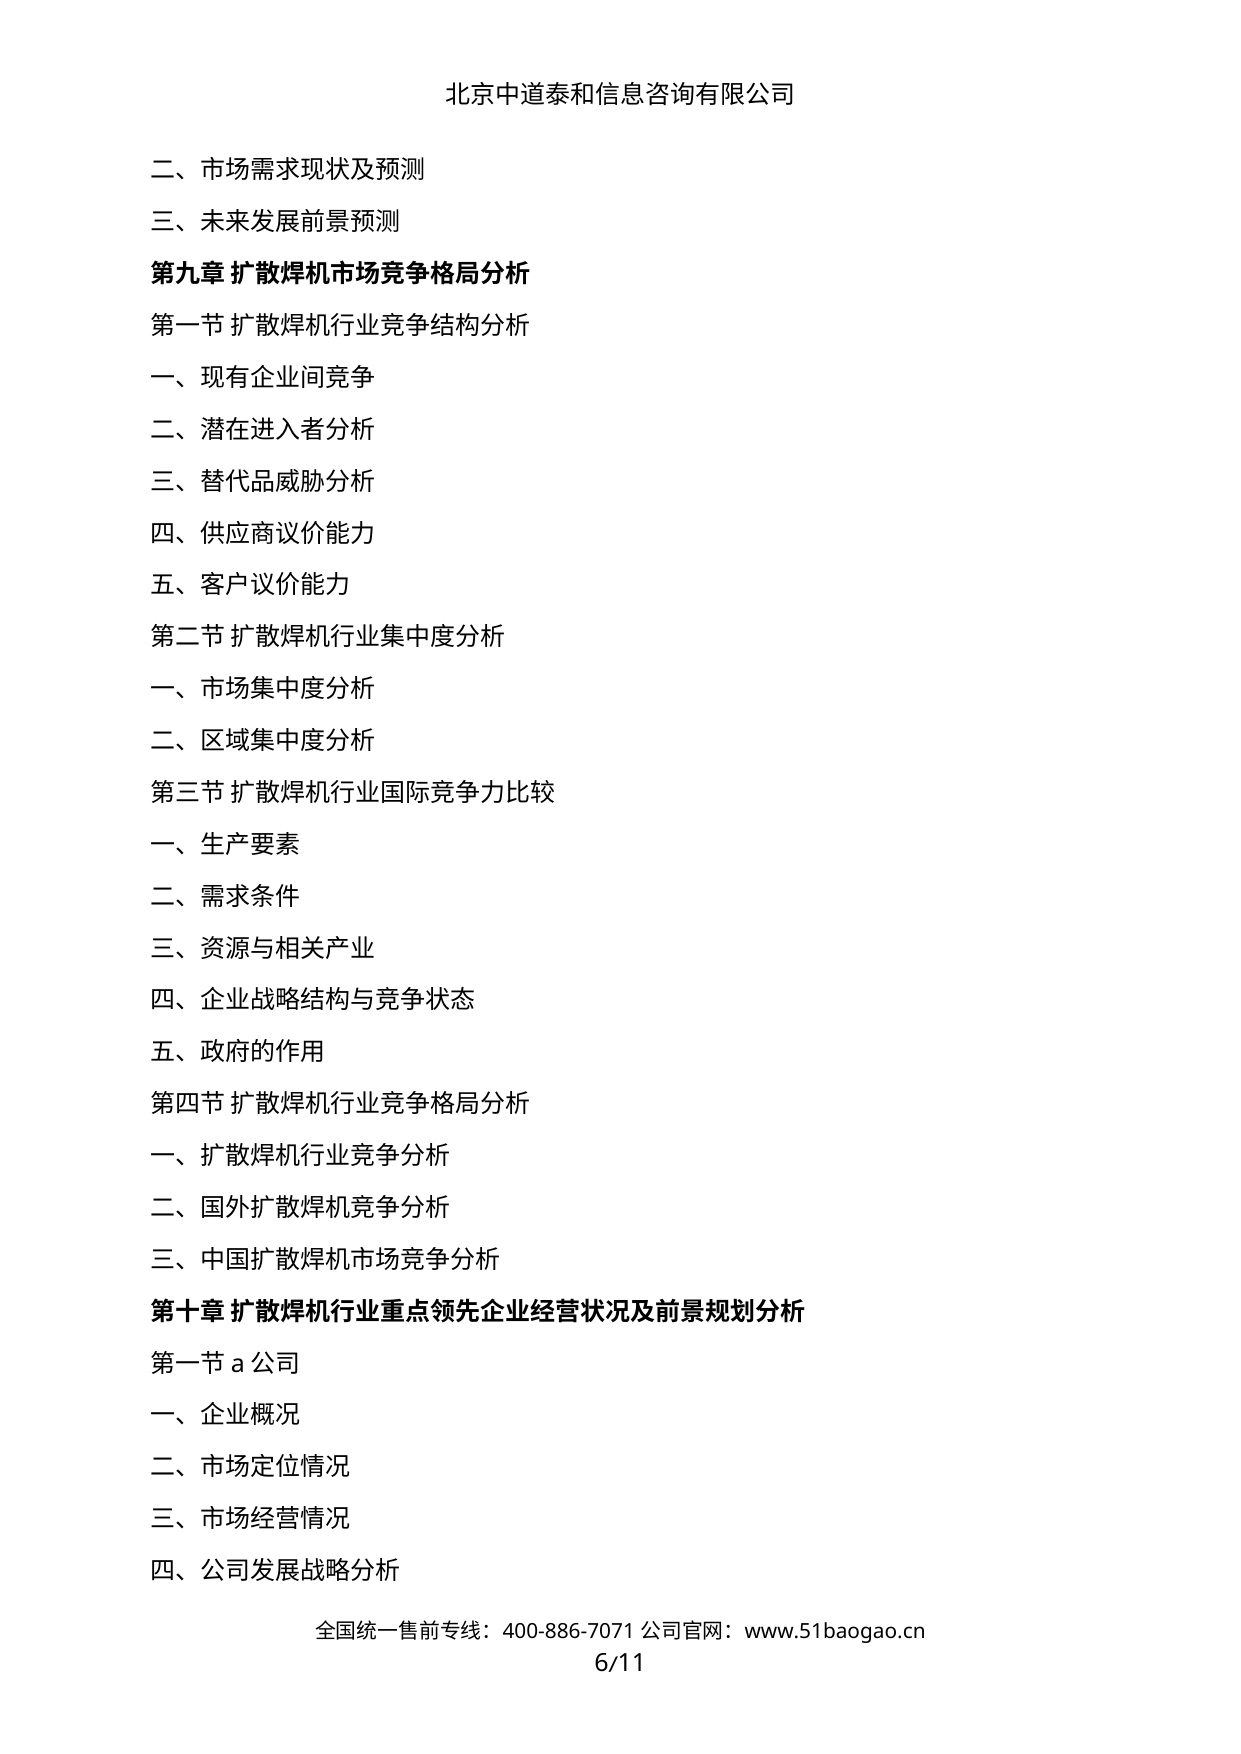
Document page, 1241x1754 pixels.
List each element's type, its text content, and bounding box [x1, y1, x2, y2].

text 四、供应商议价能力 [150, 513, 1090, 549]
text 二、需求条件 [150, 876, 1090, 912]
text 三、未来发展前景预测 [150, 202, 1090, 238]
text 二、市场定位情况 [150, 1447, 1090, 1483]
text 三、市场经营情况 [150, 1499, 1090, 1535]
text 二、潜在进入者分析 [150, 409, 1090, 446]
text 第四节 扩散焊机行业竞争格局分析 [150, 1084, 1090, 1120]
text 第一节 扩散焊机行业竞争结构分析 [150, 306, 1090, 342]
text 四、企业战略结构与竞争状态 [150, 980, 1090, 1016]
text 二、国外扩散焊机竞争分析 [150, 1187, 1090, 1224]
text 第九章 扩散焊机市场竞争格局分析 [150, 254, 1090, 290]
text 二、区域集中度分析 [150, 721, 1090, 757]
text 五、客户议价能力 [150, 565, 1090, 601]
text 三、资源与相关产业 [150, 928, 1090, 964]
text 第三节 扩散焊机行业国际竞争力比较 [150, 772, 1090, 809]
text 一、生产要素 [150, 824, 1090, 861]
text 三、中国扩散焊机市场竞争分析 [150, 1239, 1090, 1276]
text 五、政府的作用 [150, 1032, 1090, 1068]
text 第二节 扩散焊机行业集中度分析 [150, 617, 1090, 653]
text 第一节 a公司 [150, 1343, 1090, 1379]
text 四、公司发展战略分析 [150, 1551, 1090, 1587]
text 一、市场集中度分析 [150, 669, 1090, 705]
text 一、扩散焊机行业竞争分析 [150, 1136, 1090, 1172]
text 第十章 扩散焊机行业重点领先企业经营状况及前景规划分析 [150, 1291, 1090, 1327]
text 二、市场需求现状及预测 [150, 150, 1090, 186]
text 一、现有企业间竞争 [150, 357, 1090, 394]
text 一、企业概况 [150, 1395, 1090, 1431]
text 三、替代品威胁分析 [150, 461, 1090, 497]
